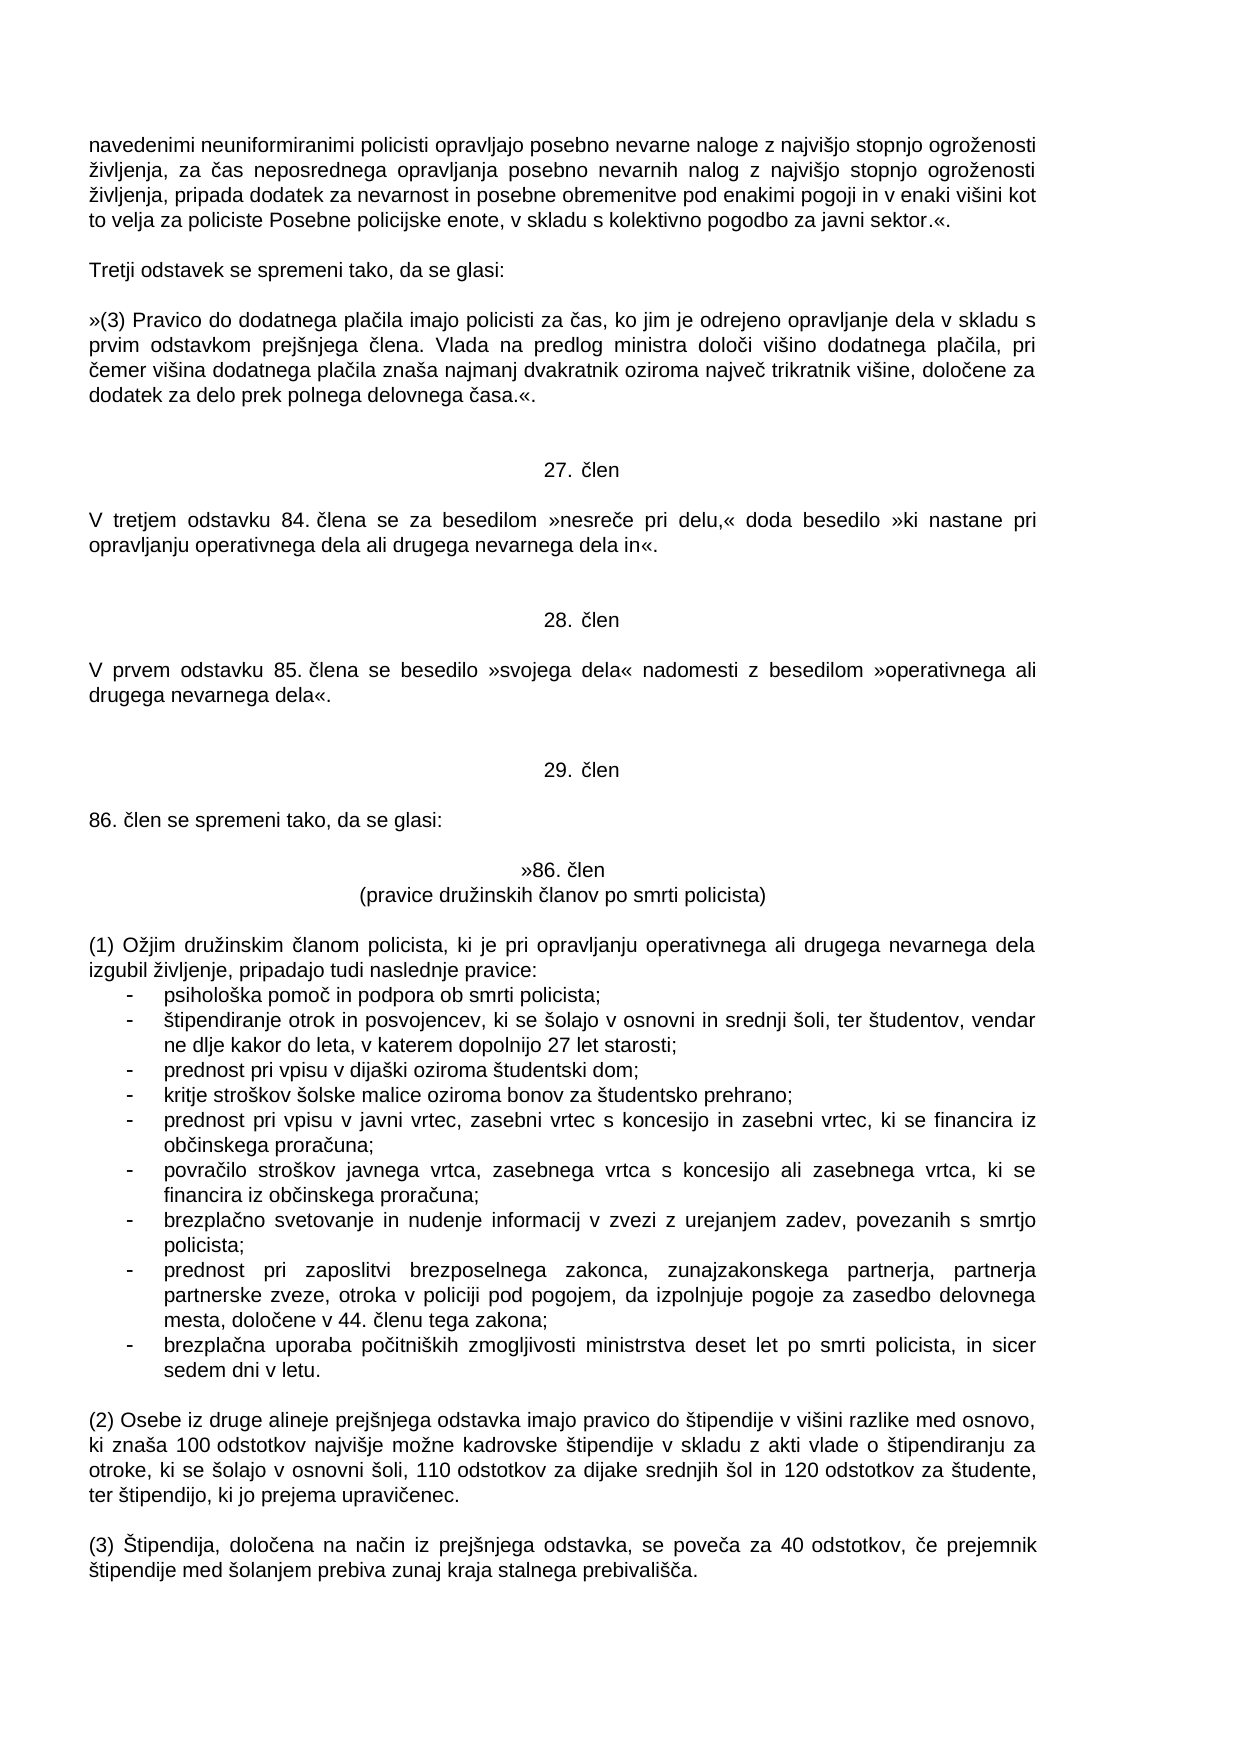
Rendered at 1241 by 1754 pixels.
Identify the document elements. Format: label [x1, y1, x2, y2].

table_header [77, 133, 1048, 1583]
